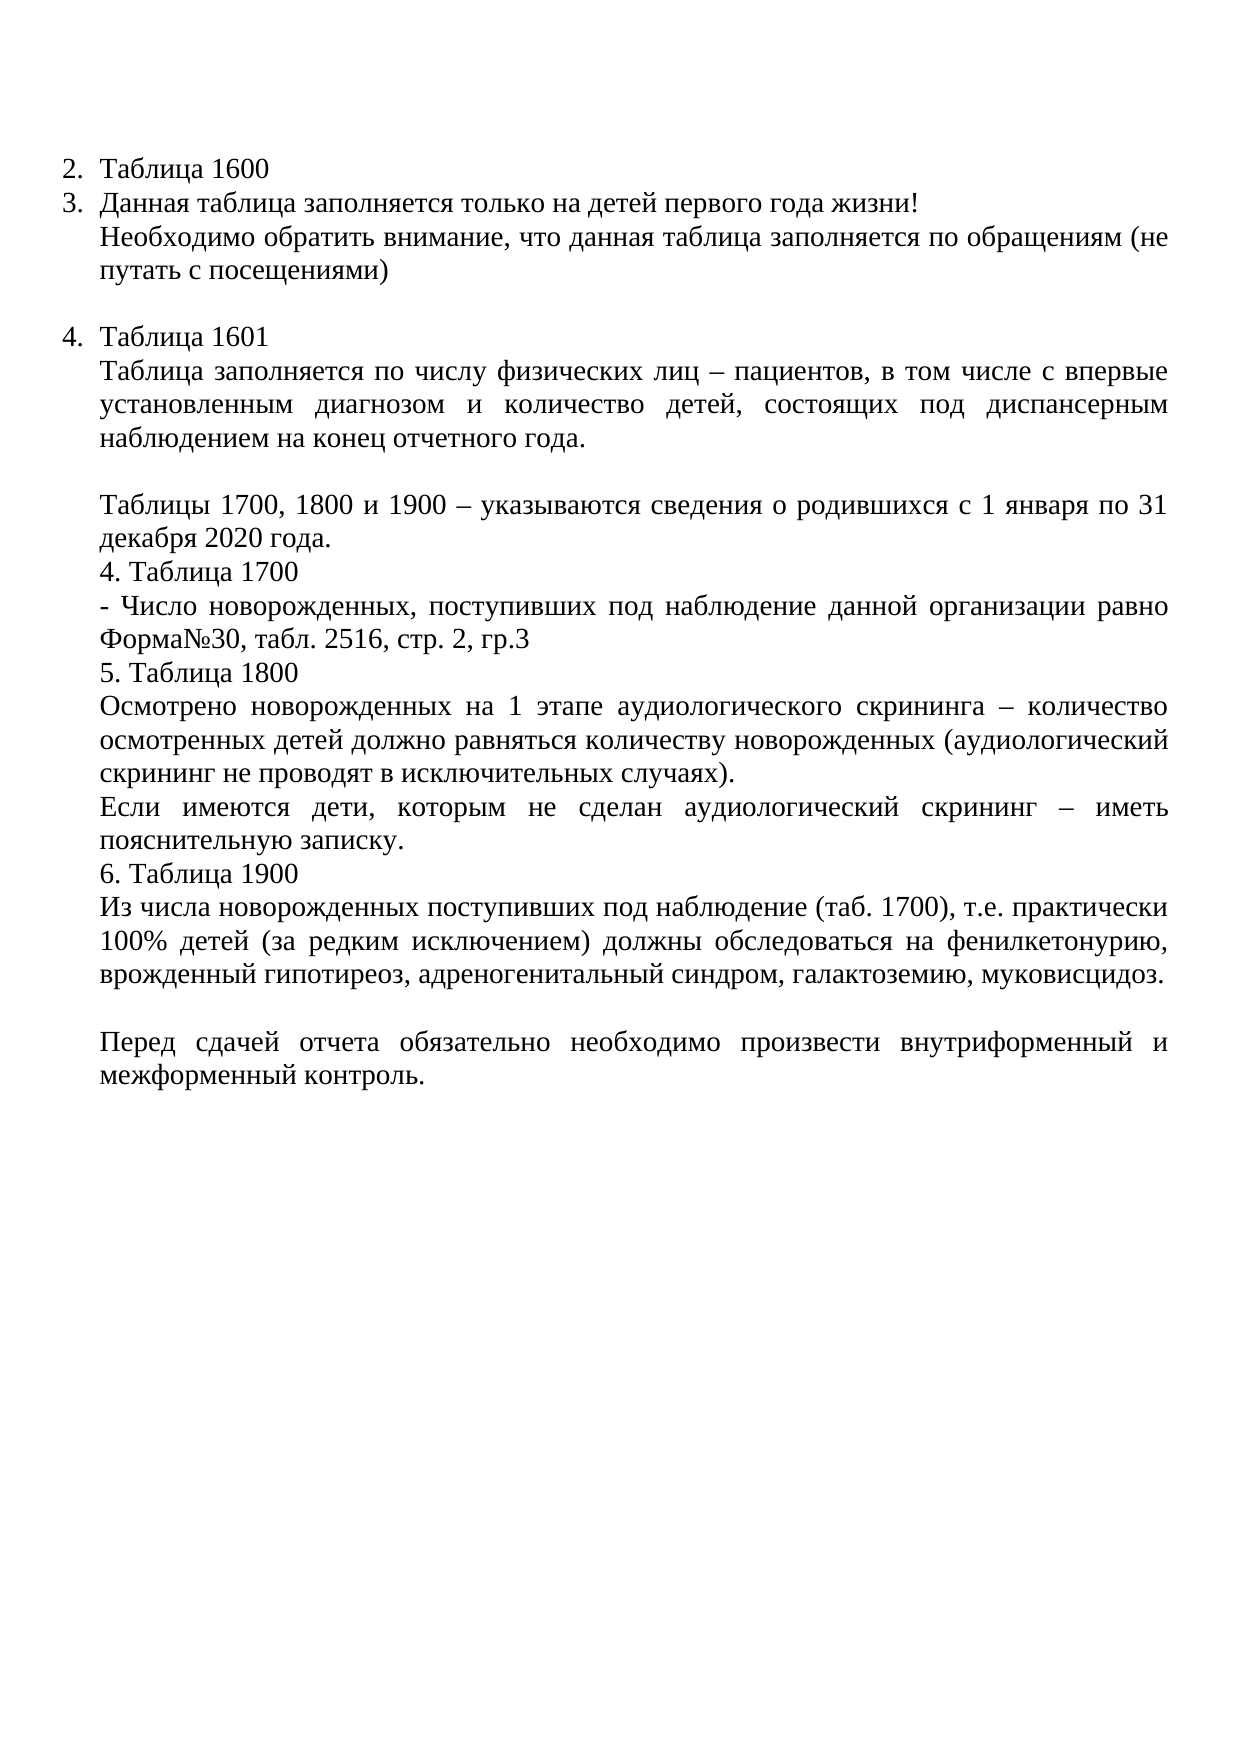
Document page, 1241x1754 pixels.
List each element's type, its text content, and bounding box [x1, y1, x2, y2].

list Таблица 1600 [62, 152, 1169, 185]
list Таблицы 1700, 1800 и 1900 – указываются сведения о родившихся с 1 января по 31 декабря 2020 года. [99, 487, 1169, 554]
list Таблица 1601 [62, 319, 1169, 353]
list - Число новорожденных, поступивших под наблюдение данной организации равно Форма№30, табл. 2516, стр. 2, гр.3 [99, 588, 1169, 655]
list Если имеются дети, которым не сделан аудиологический скрининг – иметь пояснительную записку. [99, 789, 1169, 856]
list 6. Таблица 1900 [99, 856, 1169, 889]
list Необходимо обратить внимание, что данная таблица заполняется по обращениям (не путать с посещениями) [99, 219, 1169, 286]
list 4. Таблица 1700 [99, 554, 1169, 588]
list 5. Таблица 1800 [99, 655, 1169, 688]
list Осмотрено новорожденных на 1 этапе аудиологического скрининга – количество осмотренных детей должно равняться количеству новорожденных (аудиологический скрининг не проводят в исключительных случаях). [99, 688, 1169, 789]
list Таблица заполняется по числу физических лиц – пациентов, в том числе с впервые установленным диагнозом и количество детей, состоящих под диспансерным наблюдением на конец отчетного года. [99, 353, 1169, 453]
list Из числа новорожденных поступивших под наблюдение (таб. 1700), т.е. практически 100% детей (за редким исключением) должны обследоваться на фенилкетонурию, врожденный гипотиреоз, адреногенитальный синдром, галактоземию, муковисцидоз. [99, 889, 1169, 990]
list Данная таблица заполняется только на детей первого года жизни! [62, 185, 1169, 219]
list Перед сдачей отчета обязательно необходимо произвести внутриформенный и межформенный контроль. [99, 1024, 1169, 1091]
